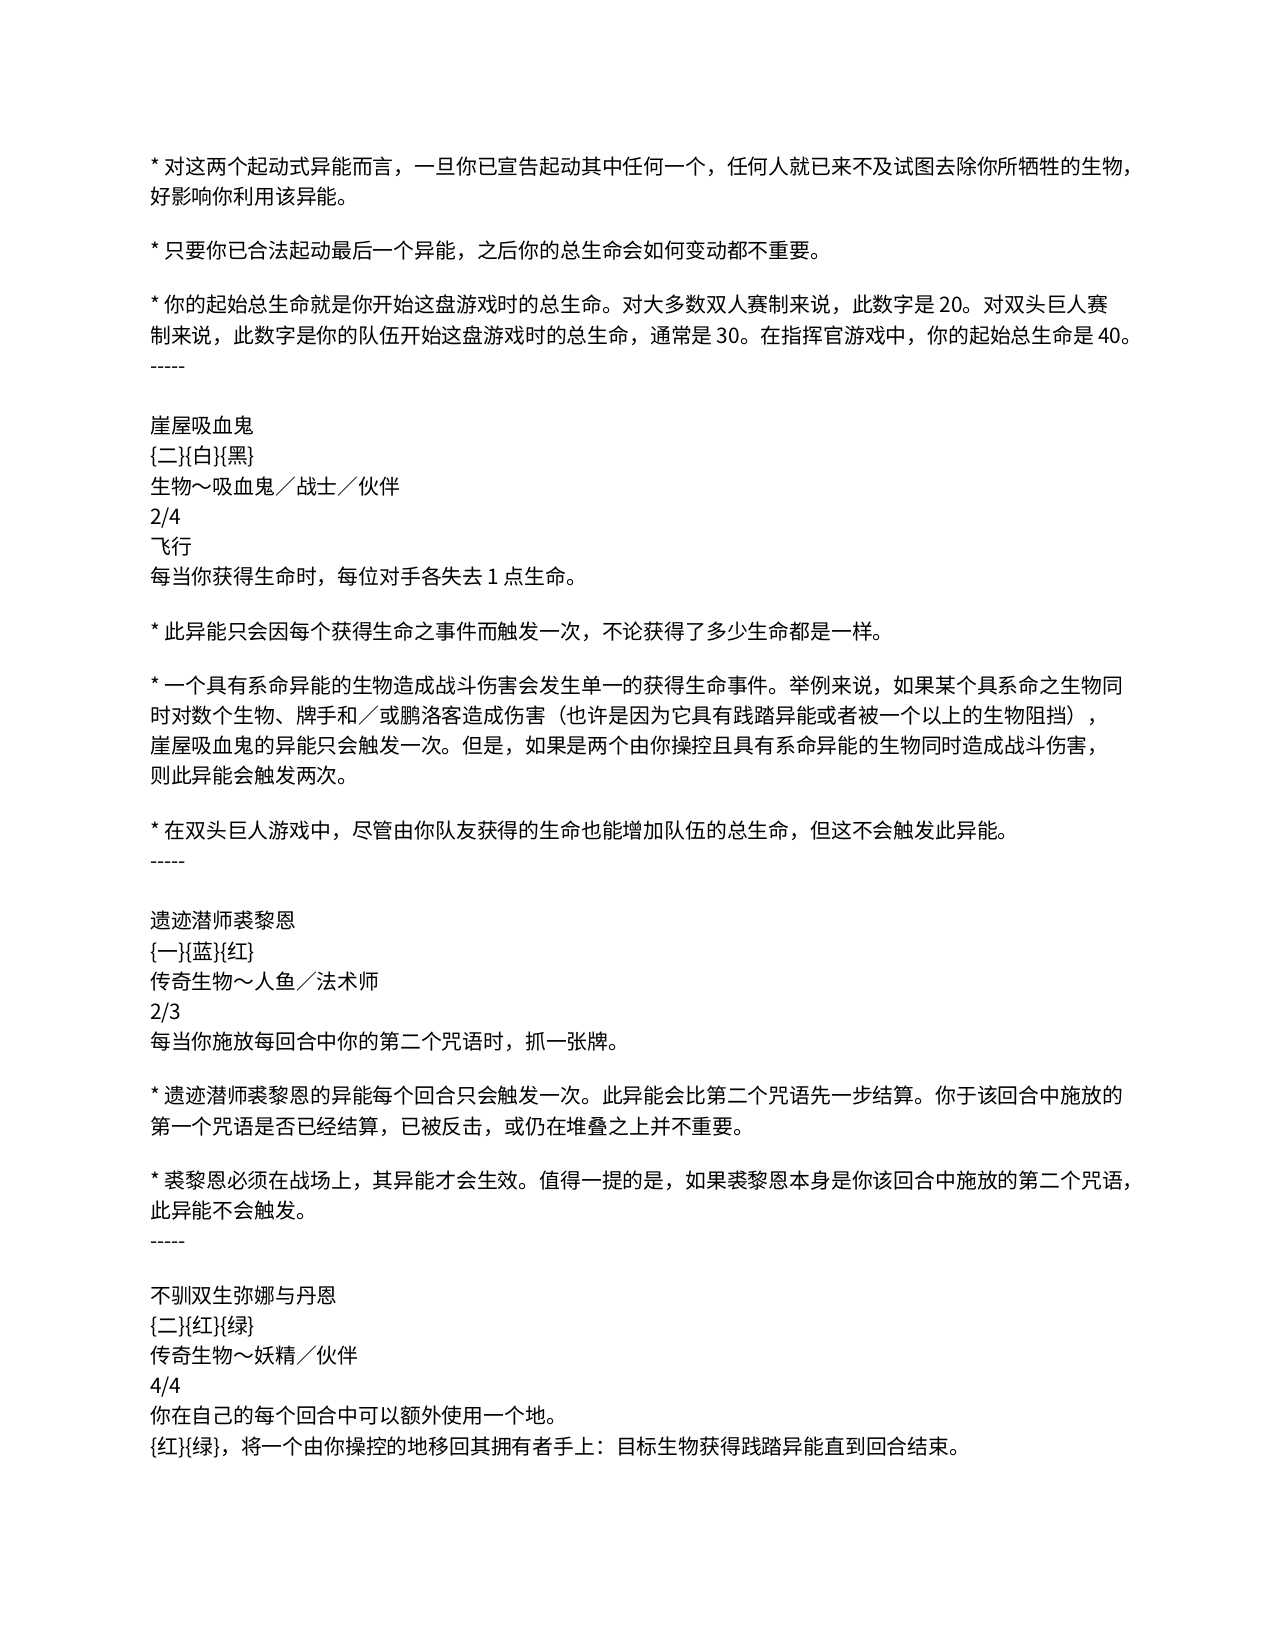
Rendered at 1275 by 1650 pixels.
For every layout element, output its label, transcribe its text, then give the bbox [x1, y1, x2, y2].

text 不驯双生弥娜与丹恩 [150, 1279, 1125, 1309]
text 每当你施放每回合中你的第二个咒语时，抓一张牌。 [150, 1026, 1125, 1056]
text * 此异能只会因每个获得生命之事件而触发一次，不论获得了多少生命都是一样。 [150, 615, 1125, 645]
text 飞行 [150, 530, 1125, 561]
text * 裘黎恩必须在战场上，其异能才会生效。值得一提的是，如果裘黎恩本身是你该回合中施放的第二个咒语，此异能不会触发。 [150, 1164, 1125, 1225]
text * 只要你已合法起动最后一个异能，之后你的总生命会如何变动都不重要。 [150, 234, 1125, 265]
text ----- [150, 1225, 1125, 1255]
text ----- [150, 349, 1125, 379]
text ----- [150, 844, 1125, 874]
text {一}{蓝}{红} [150, 935, 1125, 965]
text {二}{红}{绿} [150, 1309, 1125, 1339]
text 2/3 [150, 995, 1125, 1026]
text 2/4 [150, 500, 1125, 530]
text 你在自己的每个回合中可以额外使用一个地。 [150, 1400, 1125, 1430]
text 每当你获得生命时，每位对手各失去1点生命。 [150, 561, 1125, 591]
text {红}{绿}，将一个由你操控的地移回其拥有者手上：目标生物获得践踏异能直到回合结束。 [150, 1430, 1125, 1460]
text 传奇生物～人鱼／法术师 [150, 965, 1125, 995]
text 崖屋吸血鬼 [150, 409, 1125, 440]
text * 一个具有系命异能的生物造成战斗伤害会发生单一的获得生命事件。举例来说，如果某个具系命之生物同时对数个生物、牌手和／或鹏洛客造成伤害（也许是因为它具有践踏异能或者被一个以上的生物阻挡），崖屋吸血鬼的异能只会触发一次。但是，如果是两个由你操控且具有系命异能的生物同时造成战斗伤害，则此异能会触发两次。 [150, 669, 1125, 790]
text {二}{白}{黑} [150, 440, 1125, 470]
text 遗迹潜师裘黎恩 [150, 905, 1125, 935]
text * 在双头巨人游戏中，尽管由你队友获得的生命也能增加队伍的总生命，但这不会触发此异能。 [150, 814, 1125, 844]
text * 对这两个起动式异能而言，一旦你已宣告起动其中任何一个，任何人就已来不及试图去除你所牺牲的生物，好影响你利用该异能。 [150, 150, 1125, 210]
text 4/4 [150, 1369, 1125, 1400]
text * 遗迹潜师裘黎恩的异能每个回合只会触发一次。此异能会比第二个咒语先一步结算。你于该回合中施放的第一个咒语是否已经结算，已被反击，或仍在堆叠之上并不重要。 [150, 1080, 1125, 1140]
text * 你的起始总生命就是你开始这盘游戏时的总生命。对大多数双人赛制来说，此数字是20。对双头巨人赛制来说，此数字是你的队伍开始这盘游戏时的总生命，通常是30。在指挥官游戏中，你的起始总生命是40。 [150, 289, 1125, 349]
text 传奇生物～妖精／伙伴 [150, 1339, 1125, 1369]
text 生物～吸血鬼／战士／伙伴 [150, 470, 1125, 500]
